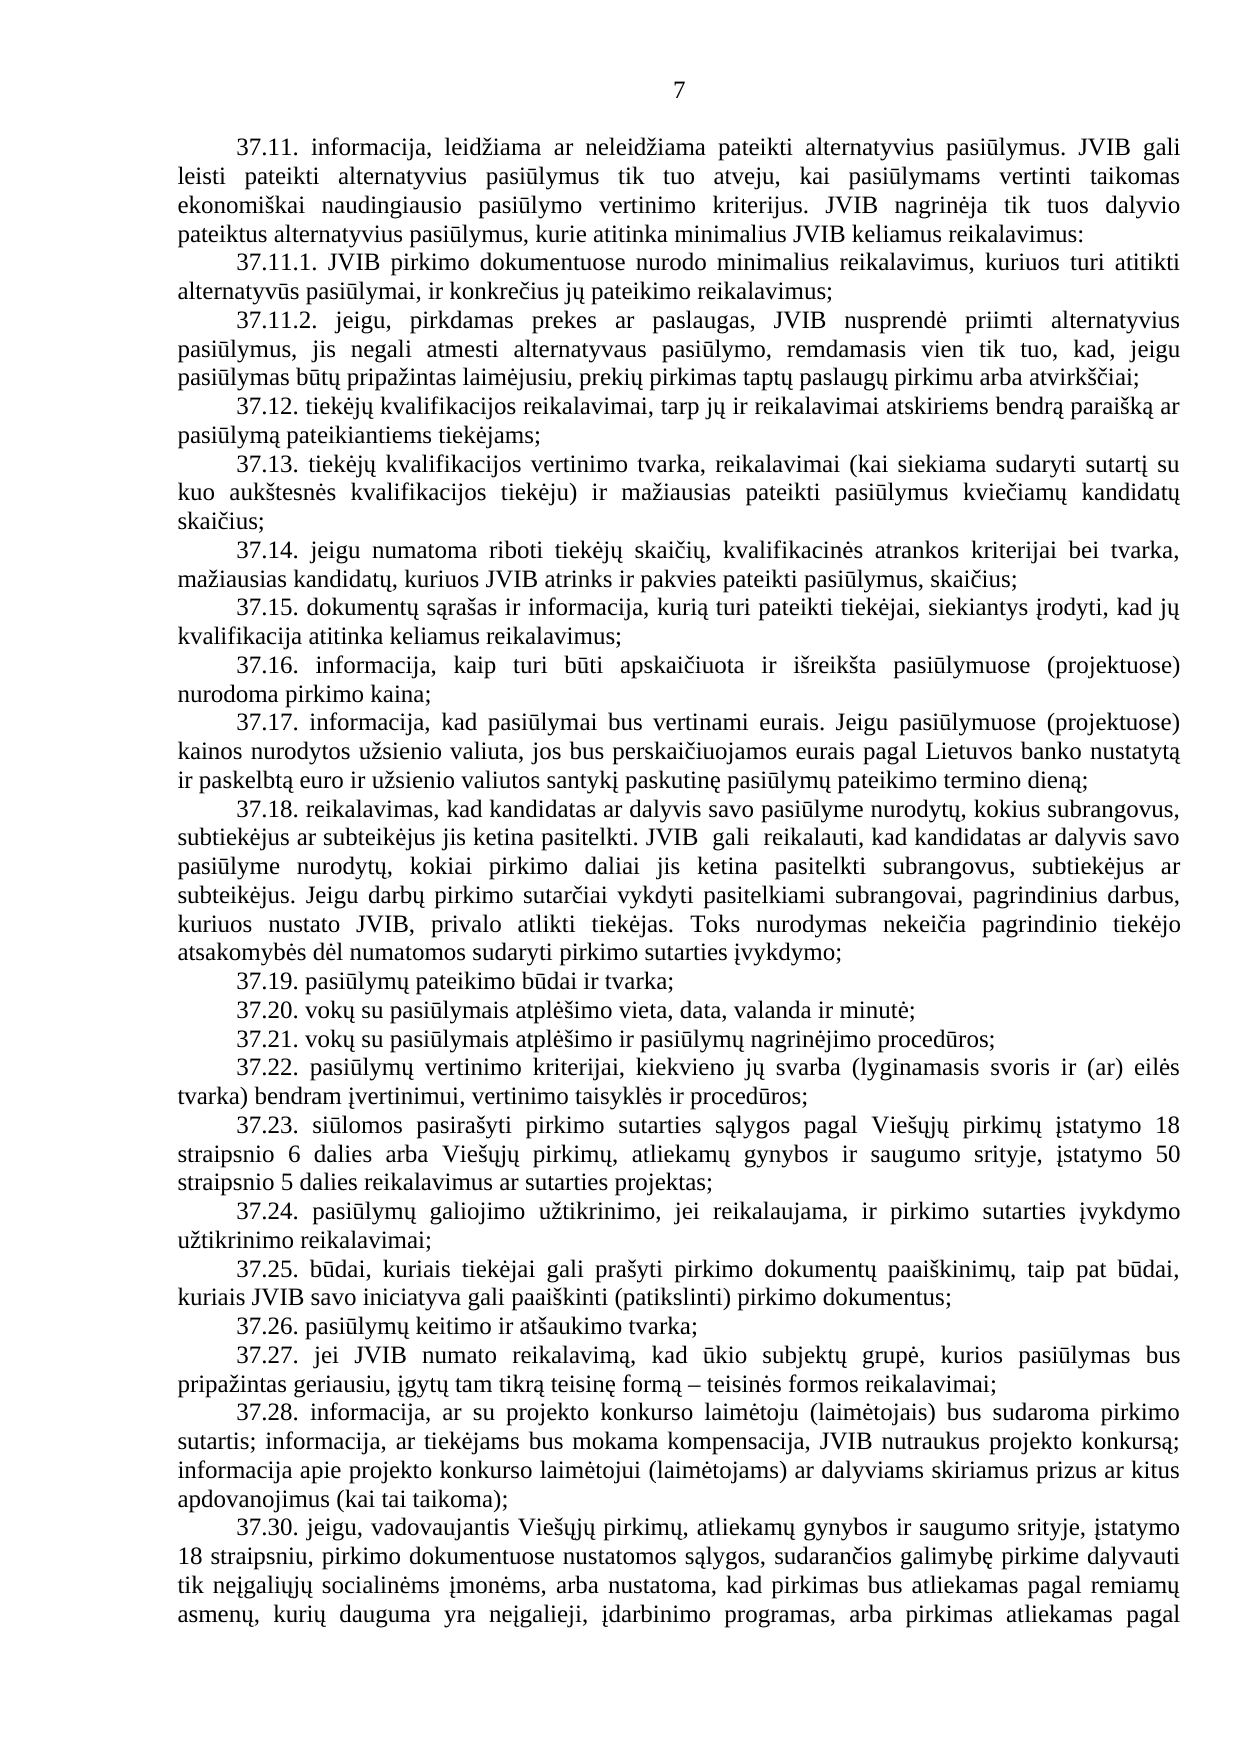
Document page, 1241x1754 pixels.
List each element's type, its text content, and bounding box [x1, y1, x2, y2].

text 37.11. informacija, leidžiama ar neleidžiama pateikti alternatyvius pasiūlymus. JVIB gali leisti pateikti alternatyvius pasiūlymus tik tuo atveju, kai pasiūlymams vertinti taikomas ekonomiškai naudingiausio pasiūlymo vertinimo kriterijus. JVIB nagrinėja tik tuos dalyvio pateiktus alternatyvius pasiūlymus, kurie atitinka minimalius JVIB keliamus reikalavimus: [177, 132, 1181, 247]
text 37.25. būdai, kuriais tiekėjai gali prašyti pirkimo dokumentų paaiškinimų, taip pat būdai, kuriais JVIB savo iniciatyva gali paaiškinti (patikslinti) pirkimo dokumentus; [177, 1254, 1181, 1311]
text 37.23. siūlomos pasirašyti pirkimo sutarties sąlygos pagal Viešųjų pirkimų įstatymo 18 straipsnio 6 dalies arba Viešųjų pirkimų, atliekamų gynybos ir saugumo srityje, įstatymo 50 straipsnio 5 dalies reikalavimus ar sutarties projektas; [177, 1110, 1181, 1196]
text 37.11.2. jeigu, pirkdamas prekes ar paslaugas, JVIB nusprendė priimti alternatyvius pasiūlymus, jis negali atmesti alternatyvaus pasiūlymo, remdamasis vien tik tuo, kad, jeigu pasiūlymas būtų pripažintas laimėjusiu, prekių pirkimas taptų paslaugų pirkimu arba atvirkščiai; [177, 305, 1181, 391]
text 37.27. jei JVIB numato reikalavimą, kad ūkio subjektų grupė, kurios pasiūlymas bus pripažintas geriausiu, įgytų tam tikrą teisinę formą – teisinės formos reikalavimai; [177, 1340, 1181, 1397]
text 37.14. jeigu numatoma riboti tiekėjų skaičių, kvalifikacinės atrankos kriterijai bei tvarka, mažiausias kandidatų, kuriuos JVIB atrinks ir pakvies pateikti pasiūlymus, skaičius; [177, 535, 1181, 592]
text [177, 1512, 1181, 1627]
text 37.24. pasiūlymų galiojimo užtikrinimo, jei reikalaujama, ir pirkimo sutarties įvykdymo užtikrinimo reikalavimai; [177, 1196, 1181, 1254]
text 37.26. pasiūlymų keitimo ir atšaukimo tvarka; [177, 1311, 1181, 1340]
text 37.20. vokų su pasiūlymais atplėšimo vieta, data, valanda ir minutė; [177, 995, 1181, 1024]
text 37.13. tiekėjų kvalifikacijos vertinimo tvarka, reikalavimai (kai siekiama sudaryti sutartį su kuo aukštesnės kvalifikacijos tiekėju) ir mažiausias pateikti pasiūlymus kviečiamų kandidatų skaičius; [177, 449, 1181, 535]
text 37.15. dokumentų sąrašas ir informacija, kurią turi pateikti tiekėjai, siekiantys įrodyti, kad jų kvalifikacija atitinka keliamus reikalavimus; [177, 592, 1181, 650]
text 37.21. vokų su pasiūlymais atplėšimo ir pasiūlymų nagrinėjimo procedūros; [177, 1024, 1181, 1052]
text 37.28. informacija, ar su projekto konkurso laimėtoju (laimėtojais) bus sudaroma pirkimo sutartis; informacija, ar tiekėjams bus mokama kompensacija, JVIB nutraukus projekto konkursą; informacija apie projekto konkurso laimėtojui (laimėtojams) ar dalyviams skiriamus prizus ar kitus apdovanojimus (kai tai taikoma); [177, 1397, 1181, 1512]
text 37.11.1. JVIB pirkimo dokumentuose nurodo minimalius reikalavimus, kuriuos turi atitikti alternatyvūs pasiūlymai, ir konkrečius jų pateikimo reikalavimus; [177, 247, 1181, 305]
text 37.19. pasiūlymų pateikimo būdai ir tvarka; [177, 966, 1181, 995]
text 37.18. reikalavimas, kad kandidatas ar dalyvis savo pasiūlyme nurodytų, kokius subrangovus, subtiekėjus ar subteikėjus jis ketina pasitelkti. JVIB gali reikalauti, kad kandidatas ar dalyvis savo pasiūlyme nurodytų, kokiai pirkimo daliai jis ketina pasitelkti subrangovus, subtiekėjus ar subteikėjus. Jeigu darbų pirkimo sutarčiai vykdyti pasitelkiami subrangovai, pagrindinius darbus, kuriuos nustato JVIB, privalo atlikti tiekėjas. Toks nurodymas nekeičia pagrindinio tiekėjo atsakomybės dėl numatomos sudaryti pirkimo sutarties įvykdymo; [177, 794, 1181, 966]
text 37.12. tiekėjų kvalifikacijos reikalavimai, tarp jų ir reikalavimai atskiriems bendrą paraišką ar pasiūlymą pateikiantiems tiekėjams; [177, 391, 1181, 449]
text 37.16. informacija, kaip turi būti apskaičiuota ir išreikšta pasiūlymuose (projektuose) nurodoma pirkimo kaina; [177, 650, 1181, 707]
text 37.22. pasiūlymų vertinimo kriterijai, kiekvieno jų svarba (lyginamasis svoris ir (ar) eilės tvarka) bendram įvertinimui, vertinimo taisyklės ir procedūros; [177, 1052, 1181, 1110]
text 37.17. informacija, kad pasiūlymai bus vertinami eurais. Jeigu pasiūlymuose (projektuose) kainos nurodytos užsienio valiuta, jos bus perskaičiuojamos eurais pagal Lietuvos banko nustatytą ir paskelbtą euro ir užsienio valiutos santykį paskutinę pasiūlymų pateikimo termino dieną; [177, 707, 1181, 794]
